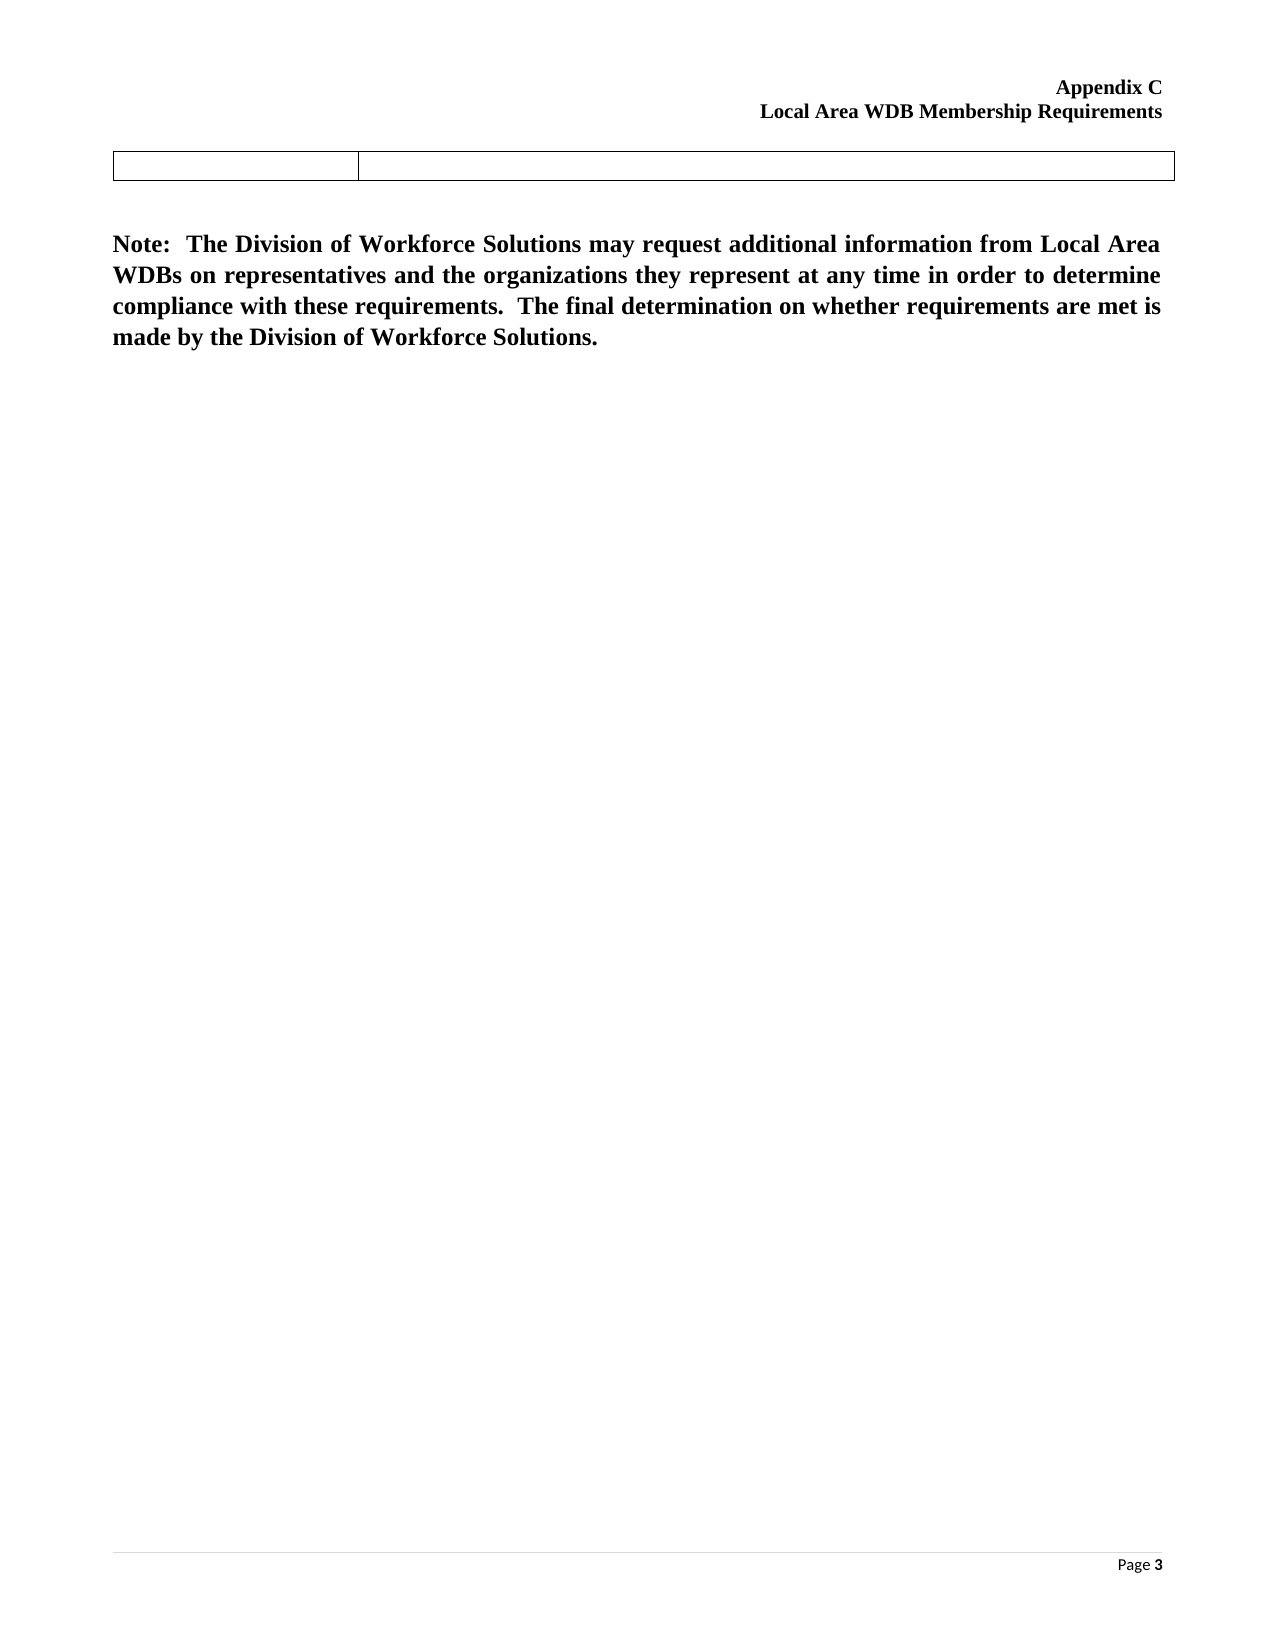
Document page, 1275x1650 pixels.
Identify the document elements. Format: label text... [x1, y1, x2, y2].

text Note: The Division of Workforce Solutions may request additional information from Local Area WDBs on representatives and the organizations they represent at any time in order to determine compliance with these requirements. The final determination on whether requirements are met is made by the Division of Workforce Solutions. [112, 229, 1162, 351]
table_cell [114, 152, 358, 180]
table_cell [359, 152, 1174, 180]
